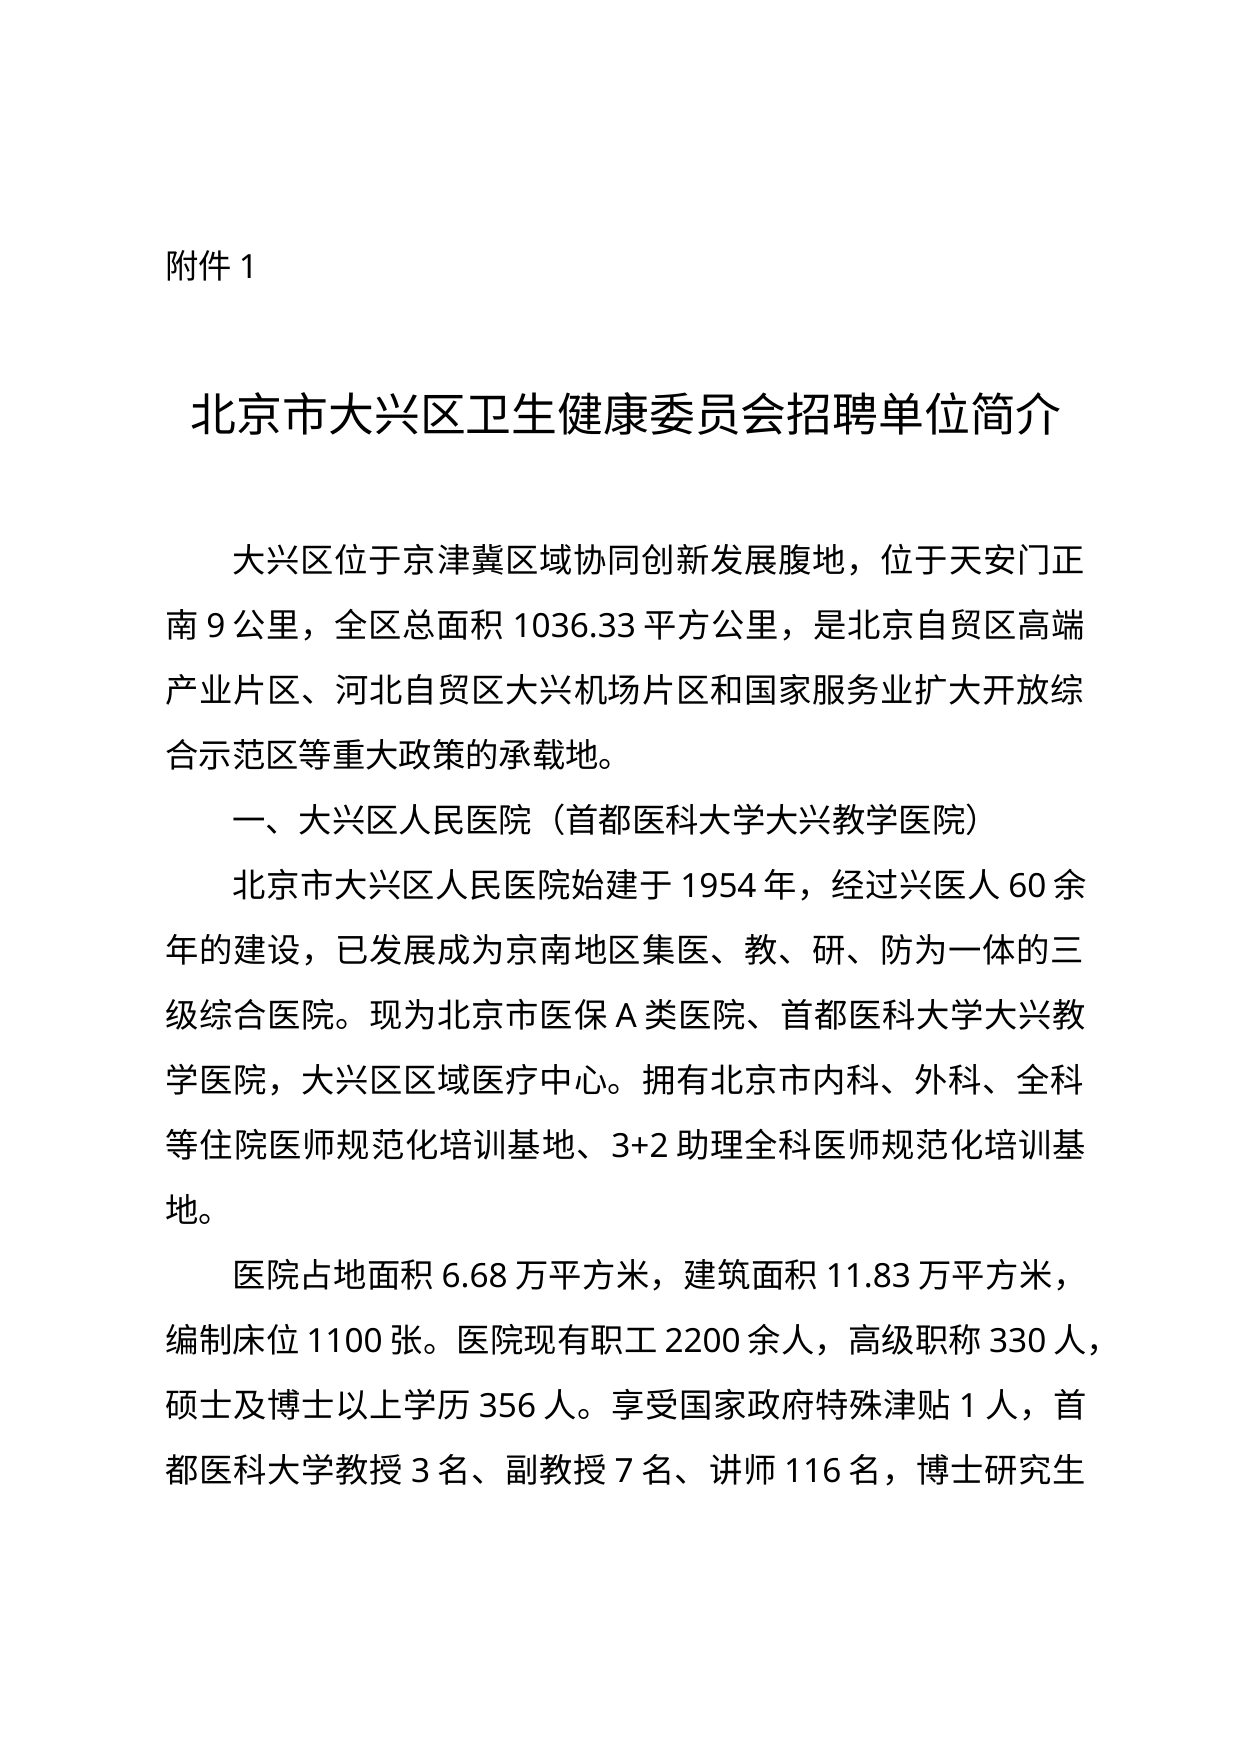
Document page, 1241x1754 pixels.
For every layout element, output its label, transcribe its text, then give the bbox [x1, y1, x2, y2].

list 大兴区位于京津冀区域协同创新发展腹地，位于天安门正南9公里，全区总面积1036.33平方公里，是北京自贸区高端产业片区、河北自贸区大兴机场片区和国家服务业扩大开放综合示范区等重大政策的承载地。 [165, 525, 1087, 785]
list 附件1 [165, 233, 1087, 298]
text 北京市大兴区卫生健康委员会招聘单位简介 [165, 363, 1087, 460]
text 北京市大兴区人民医院始建于1954年，经过兴医人60余年的建设，已发展成为京南地区集医、教、研、防为一体的三级综合医院。现为北京市医保A类医院、首都医科大学大兴教学医院，大兴区区域医疗中心。拥有北京市内科、外科、全科等住院医师规范化培训基地、3+2助理全科医师规范化培训基地。 [165, 850, 1087, 1240]
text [165, 1240, 1087, 1500]
text 一、大兴区人民医院（首都医科大学大兴教学医院） [165, 785, 1087, 850]
